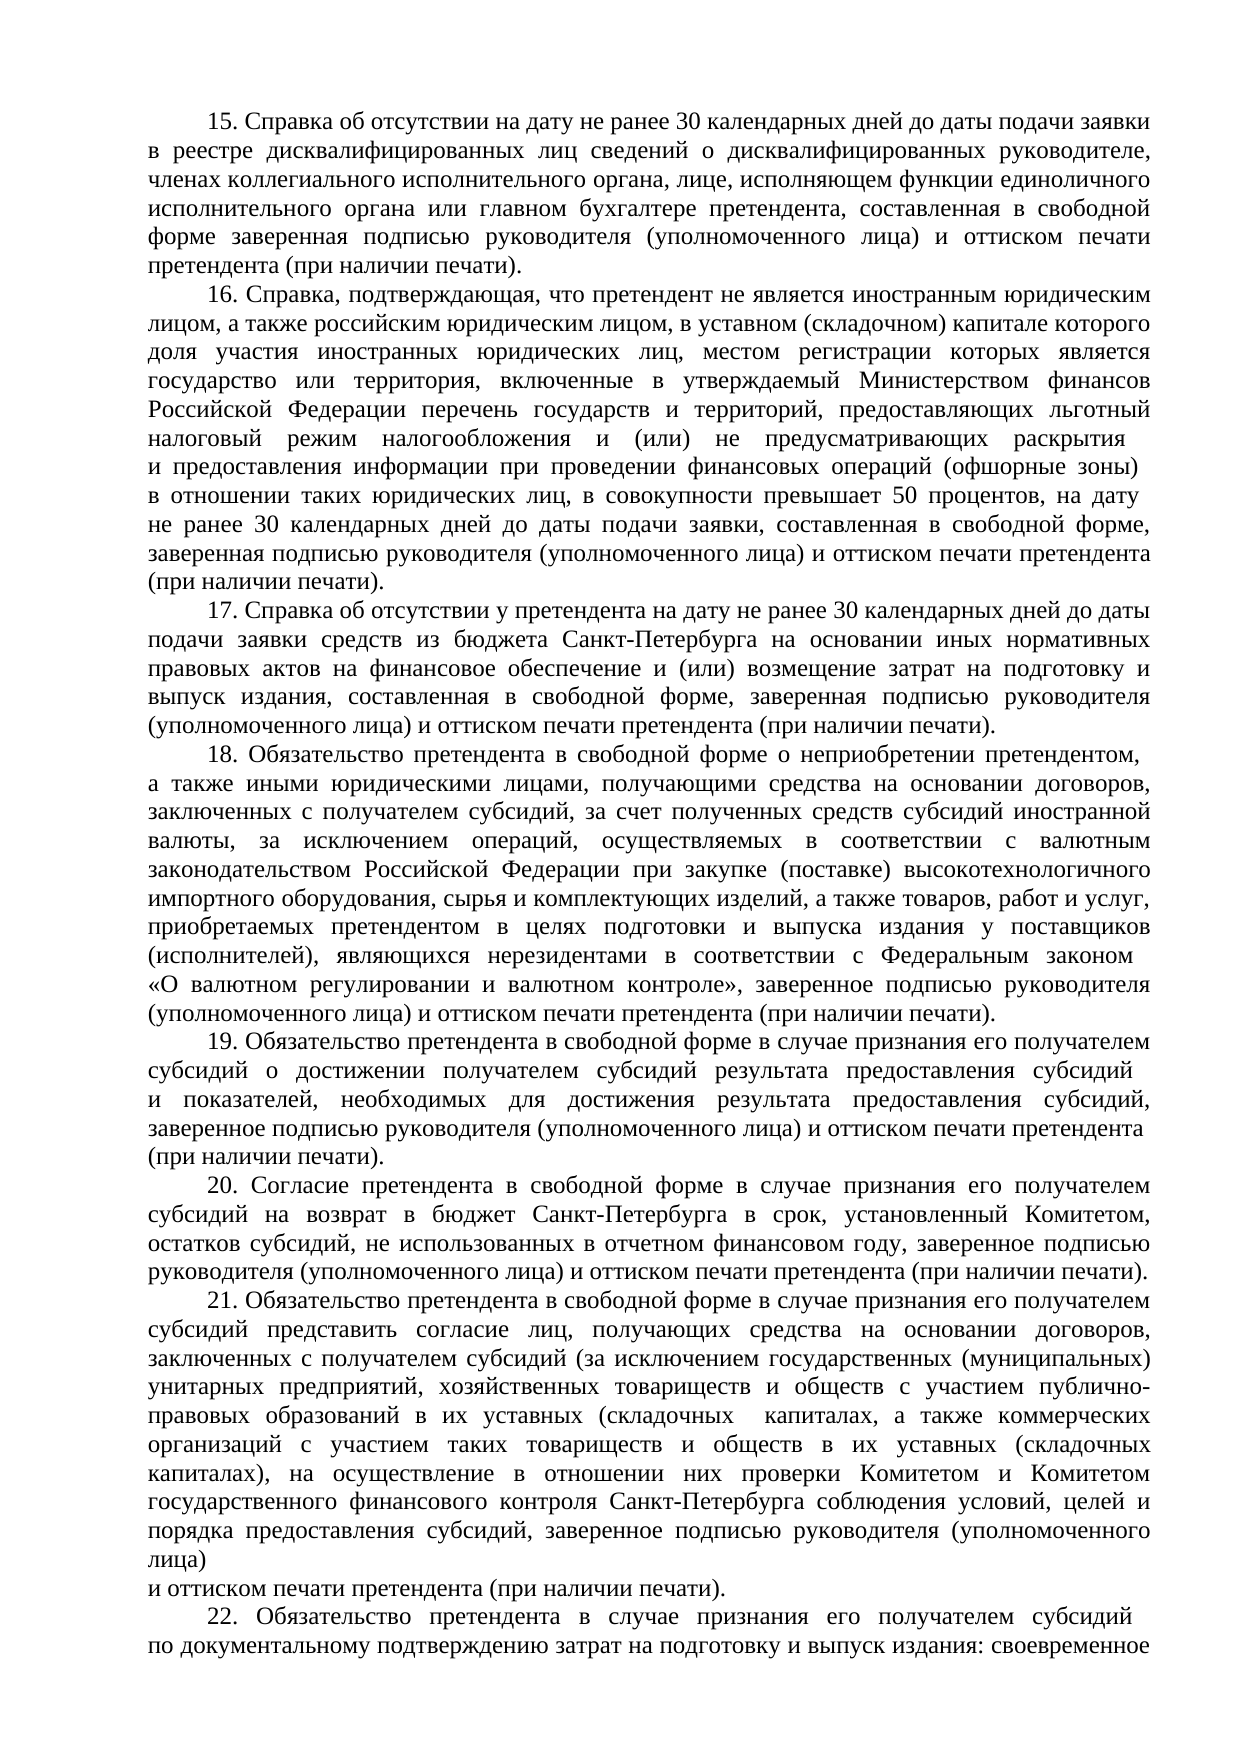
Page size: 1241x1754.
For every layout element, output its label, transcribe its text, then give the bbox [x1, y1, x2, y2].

text 18. Обязательство претендента в свободной форме о неприобретении претендентом, а также иными юридическими лицами, получающими средства на основании договоров, заключенных с получателем субсидий, за счет полученных средств субсидий иностранной валюты, за исключением операций, осуществляемых в соответствии с валютным законодательством Российской Федерации при закупке (поставке) высокотехнологичного импортного оборудования, сырья и комплектующих изделий, а также товаров, работ и услуг, приобретаемых претендентом в целях подготовки и выпуска издания у поставщиков (исполнителей), являющихся нерезидентами в соответствии с Федеральным законом «О валютном регулировании и валютном контроле», заверенное подписью руководителя (уполномоченного лица) и оттиском печати претендента (при наличии печати). [148, 739, 1152, 1026]
text 15. Справка об отсутствии на дату не ранее 30 календарных дней до даты подачи заявки в реестре дисквалифицированных лиц сведений о дисквалифицированных руководителе, членах коллегиального исполнительного органа, лице, исполняющем функции единоличного исполнительного органа или главном бухгалтере претендента, составленная в свободной форме заверенная подписью руководителя (уполномоченного лица) и оттиском печати претендента (при наличии печати). [148, 106, 1152, 279]
text 19. Обязательство претендента в свободной форме в случае признания его получателем субсидий о достижении получателем субсидий результата предоставления субсидий и показателей, необходимых для достижения результата предоставления субсидий, заверенное подписью руководителя (уполномоченного лица) и оттиском печати претендента (при наличии печати). [148, 1026, 1152, 1170]
text 20. Согласие претендента в свободной форме в случае признания его получателем субсидий на возврат в бюджет Санкт-Петербурга в срок, установленный Комитетом, остатков субсидий, не использованных в отчетном финансовом году, заверенное подписью руководителя (уполномоченного лица) и оттиском печати претендента (при наличии печати). [148, 1170, 1152, 1285]
text 17. Справка об отсутствии у претендента на дату не ранее 30 календарных дней до даты подачи заявки средств из бюджета Санкт-Петербурга на основании иных нормативных правовых актов на финансовое обеспечение и (или) возмещение затрат на подготовку и выпуск издания, составленная в свободной форме, заверенная подписью руководителя (уполномоченного лица) и оттиском печати претендента (при наличии печати). [148, 595, 1152, 739]
text 21. Обязательство претендента в свободной форме в случае признания его получателем субсидий представить согласие лиц, получающих средства на основании договоров, заключенных с получателем субсидий (за исключением государственных (муниципальных) унитарных предприятий, хозяйственных товариществ и обществ с участием публично-правовых образований в их уставных (складочных капиталах, а также коммерческих организаций с участием таких товариществ и обществ в их уставных (складочных капиталах), на осуществление в отношении них проверки Комитетом и Комитетом государственного финансового контроля Санкт-Петербурга соблюдения условий, целей и порядка предоставления субсидий, заверенное подписью руководителя (уполномоченного лица) и оттиском печати претендента (при наличии печати). [148, 1285, 1152, 1601]
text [148, 1601, 1152, 1659]
text 16. Справка, подтверждающая, что претендент не является иностранным юридическим лицом, а также российским юридическим лицом, в уставном (складочном) капитале которого доля участия иностранных юридических лиц, местом регистрации которых является государство или территория, включенные в утверждаемый Министерством финансов Российской Федерации перечень государств и территорий, предоставляющих льготный налоговый режим налогообложения и (или) не предусматривающих раскрытия и предоставления информации при проведении финансовых операций (офшорные зоны) в отношении таких юридических лиц, в совокупности превышает 50 процентов, на дату не ранее 30 календарных дней до даты подачи заявки, составленная в свободной форме, заверенная подписью руководителя (уполномоченного лица) и оттиском печати претендента (при наличии печати). [148, 279, 1152, 595]
